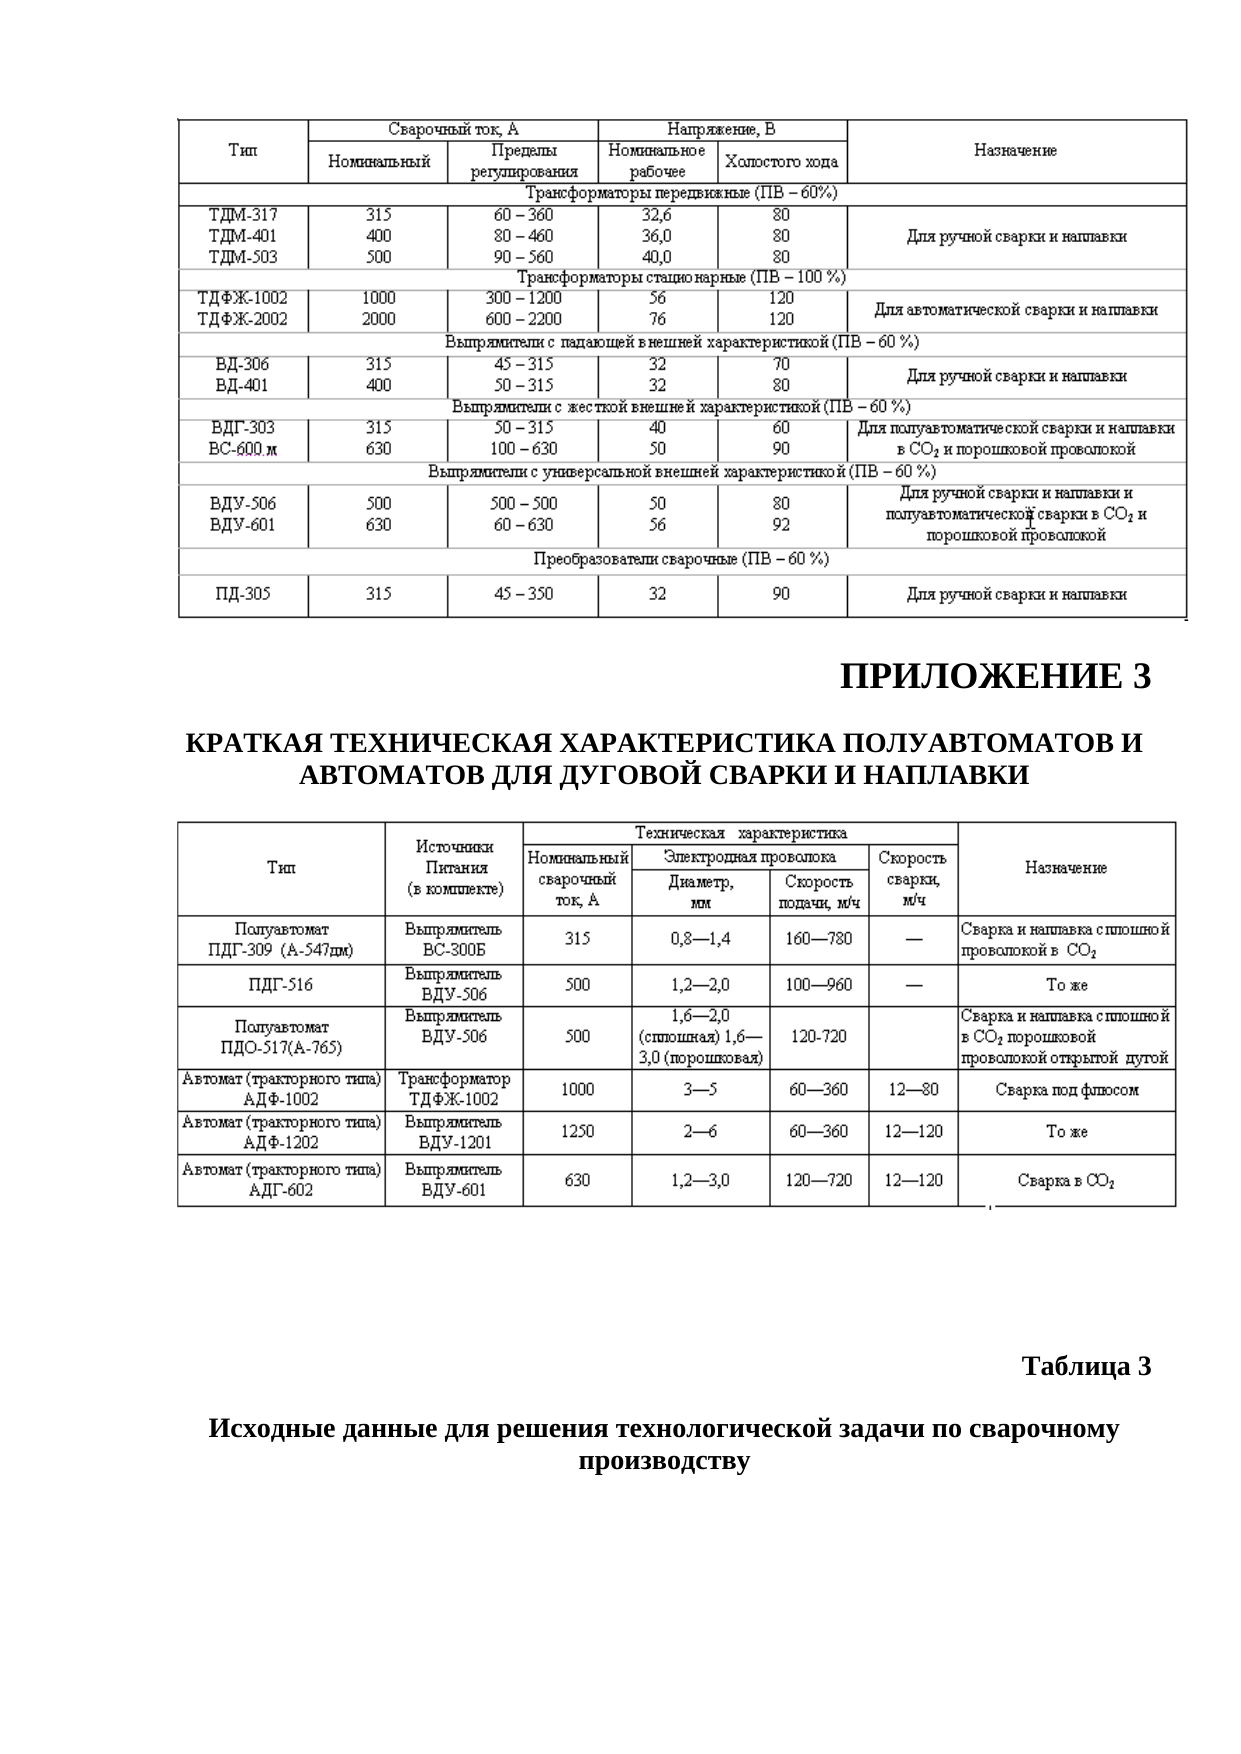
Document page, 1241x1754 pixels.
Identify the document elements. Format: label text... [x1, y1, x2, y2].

picture [177, 819, 1178, 1210]
picture [177, 118, 1189, 621]
text ПРИЛОЖЕНИЕ 3 [177, 653, 1152, 697]
text КРАТКАЯ ТЕХНИЧЕСКАЯ ХАРАКТЕРИСТИКА ПОЛУАВТОМАТОВ И АВТОМАТОВ ДЛЯ ДУГОВОЙ СВАРКИ И НАПЛАВКИ [177, 726, 1152, 791]
text Таблица 3 [177, 1349, 1152, 1381]
text Исходные данные для решения технологической задачи по сварочному производству [177, 1411, 1152, 1475]
